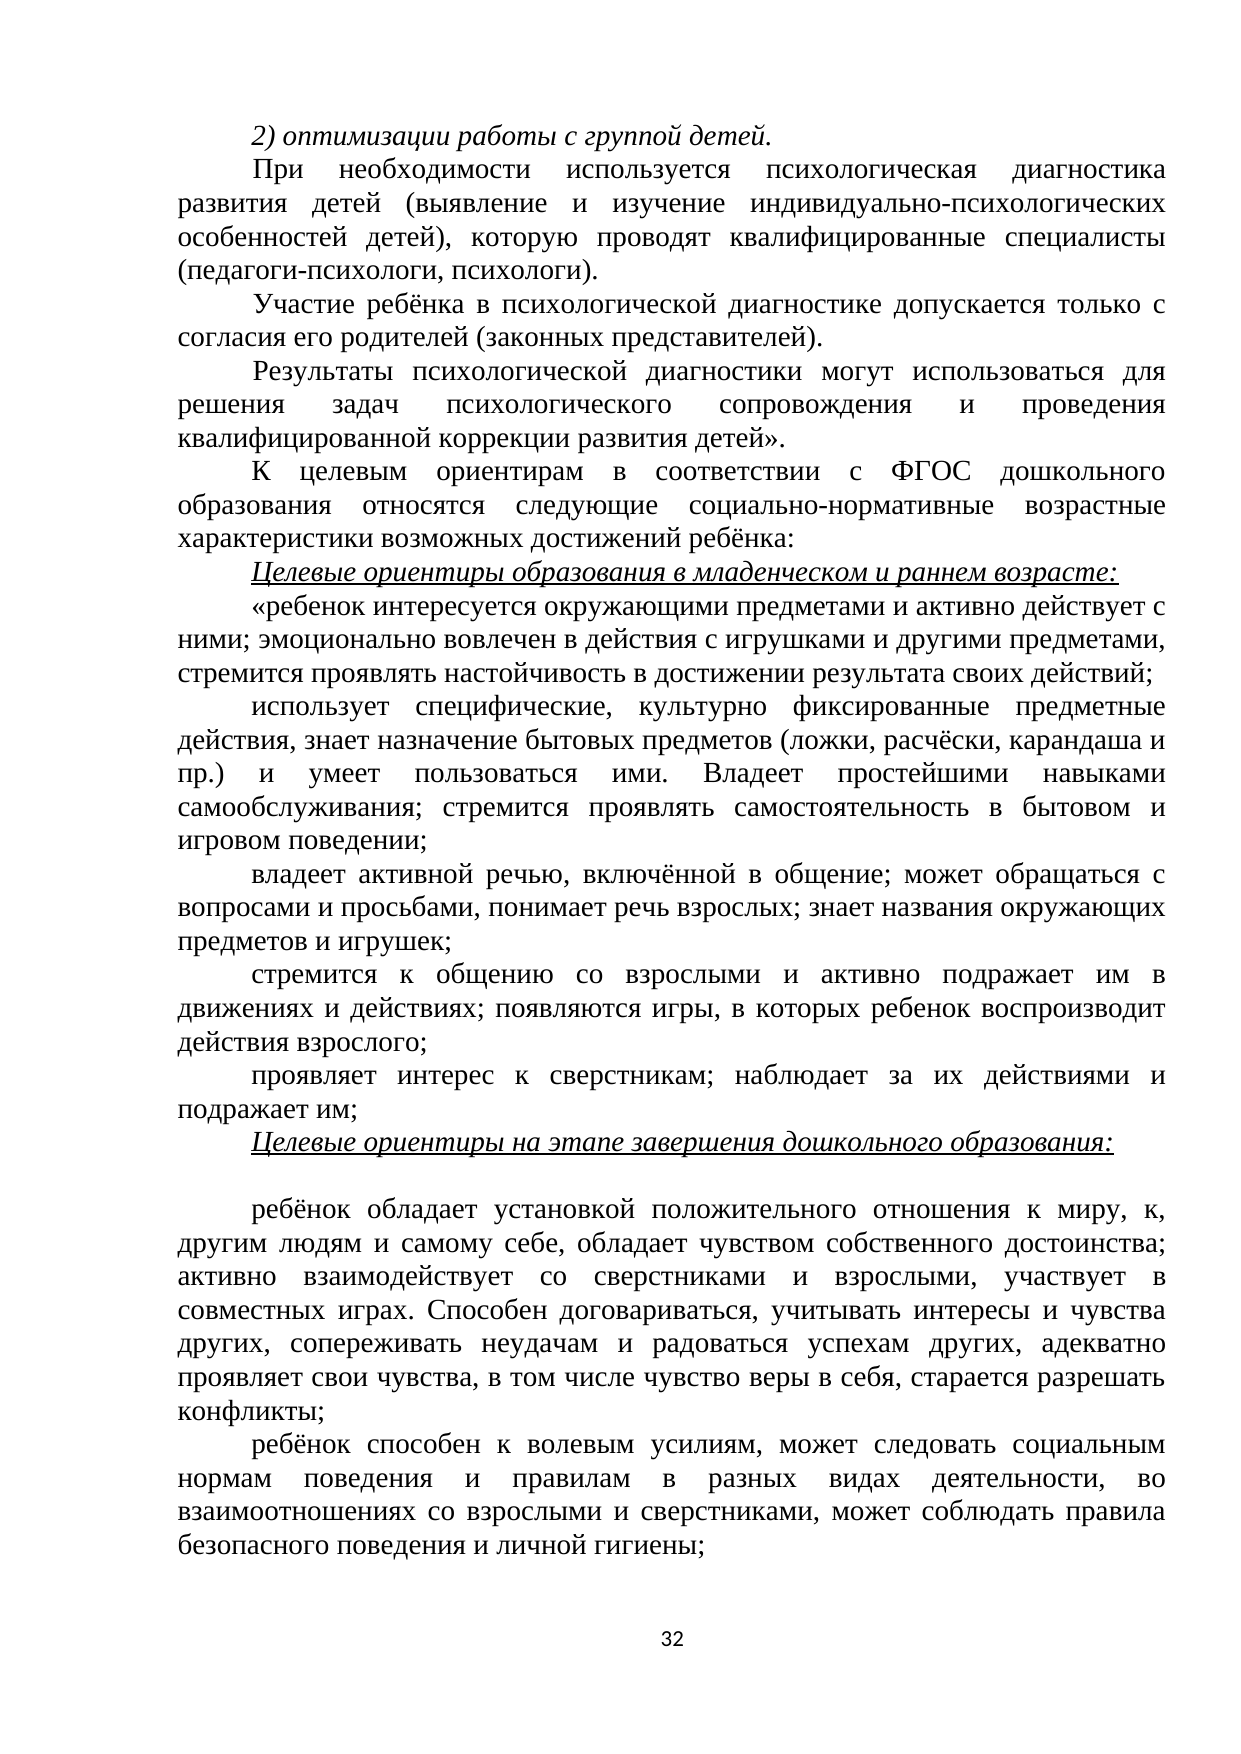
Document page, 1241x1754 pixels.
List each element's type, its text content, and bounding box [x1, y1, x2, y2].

text ребёнок способен к волевым усилиям, может следовать социальным нормам поведения и правилам в разных видах деятельности, во взаимоотношениях со взрослыми и сверстниками, может соблюдать правила безопасного поведения и личной гигиены; [177, 1426, 1167, 1560]
text стремится к общению со взрослыми и активно подражает им в движениях и действиях; появляются игры, в которых ребенок воспроизводит действия взрослого; [177, 957, 1167, 1057]
text владеет активной речью, включённой в общение; может обращаться с вопросами и просьбами, понимает речь взрослых; знает названия окружающих предметов и игрушек; [177, 856, 1167, 957]
text «ребенок интересуется окружающими предметами и активно действует с ними; эмоционально вовлечен в действия с игрушками и другими предметами, стремится проявлять настойчивость в достижении результата своих действий; [177, 588, 1167, 688]
text К целевым ориентирам в соответствии с ФГОС дошкольного образования относятся следующие социально-нормативные возрастные характеристики возможных достижений ребёнка: [177, 453, 1167, 554]
text ребёнок обладает установкой положительного отношения к миру, к, другим людям и самому себе, обладает чувством собственного достоинства; активно взаимодействует со сверстниками и взрослыми, участвует в совместных играх. Способен договариваться, учитывать интересы и чувства других, сопереживать неудачам и радоваться успехам других, адекватно проявляет свои чувства, в том числе чувство веры в себя, старается разрешать конфликты; [177, 1191, 1167, 1426]
text Результаты психологической диагностики могут использоваться для решения задач психологического сопровождения и проведения квалифицированной коррекции развития детей». [177, 353, 1167, 453]
text При необходимости используется психологическая диагностика развития детей (выявление и изучение индивидуально-психологических особенностей детей), которую проводят квалифицированные специалисты (педагоги-психологи, психологи). [177, 152, 1167, 286]
text проявляет интерес к сверстникам; наблюдает за их действиями и подражает им; [177, 1057, 1167, 1124]
text 2) оптимизации работы с группой детей. [177, 118, 1167, 152]
text Целевые ориентиры на этапе завершения дошкольного образования: [177, 1124, 1167, 1158]
text Участие ребёнка в психологической диагностике допускается только с согласия его родителей (законных представителей). [177, 286, 1167, 353]
text Целевые ориентиры образования в младенческом и раннем возрасте: [177, 554, 1167, 588]
text использует специфические, культурно фиксированные предметные действия, знает назначение бытовых предметов (ложки, расчёски, карандаша и пр.) и умеет пользоваться ими. Владеет простейшими навыками самообслуживания; стремится проявлять самостоятельность в бытовом и игровом поведении; [177, 688, 1167, 856]
